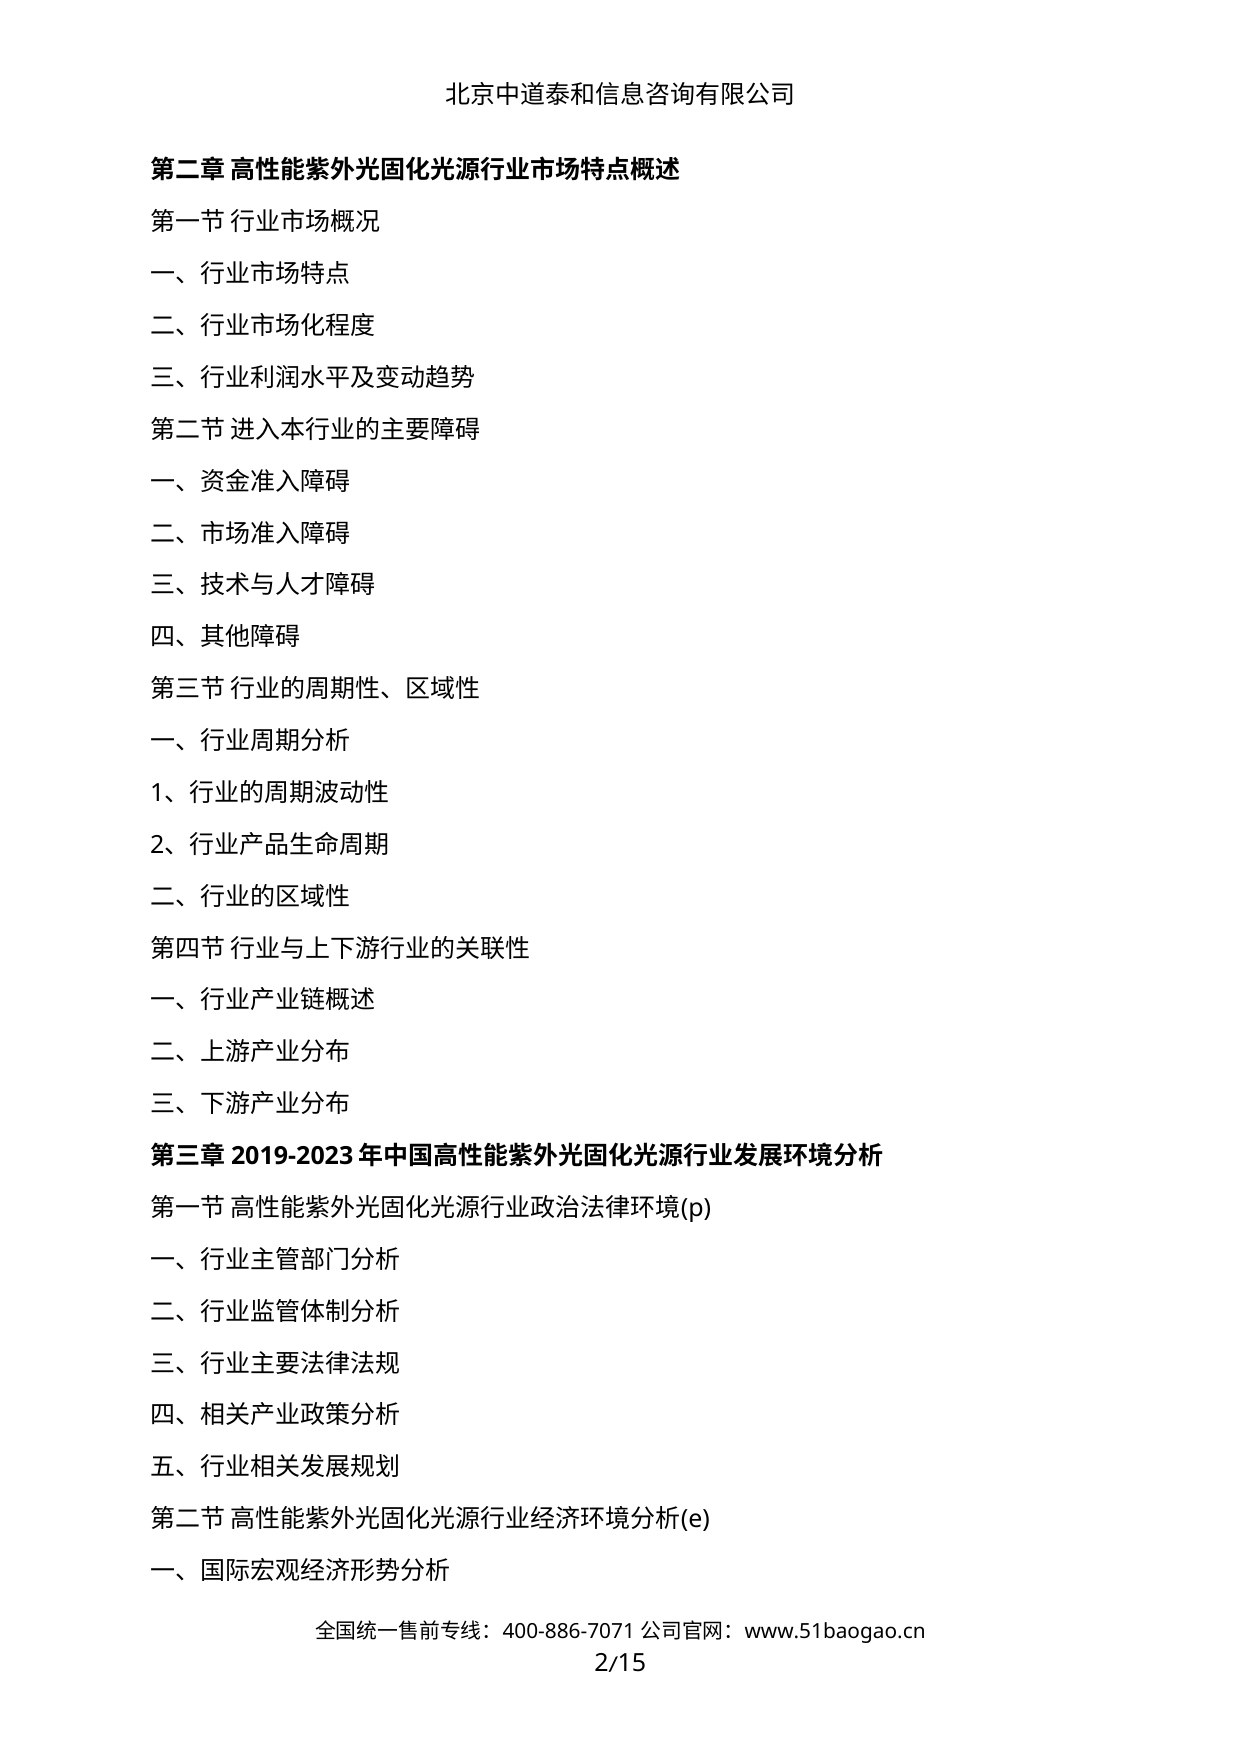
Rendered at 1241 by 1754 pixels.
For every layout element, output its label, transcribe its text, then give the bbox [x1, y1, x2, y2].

text 三、行业利润水平及变动趋势 [150, 357, 1090, 394]
text 一、国际宏观经济形势分析 [150, 1551, 1090, 1587]
text 1、行业的周期波动性 [150, 772, 1090, 809]
text 三、技术与人才障碍 [150, 565, 1090, 601]
text 四、其他障碍 [150, 617, 1090, 653]
text 2、行业产品生命周期 [150, 824, 1090, 861]
text 二、行业监管体制分析 [150, 1291, 1090, 1327]
text 二、行业的区域性 [150, 876, 1090, 912]
text 第三章 2019-2023年中国高性能紫外光固化光源行业发展环境分析 [150, 1136, 1090, 1172]
text 一、行业产业链概述 [150, 980, 1090, 1016]
text 一、行业周期分析 [150, 721, 1090, 757]
text 二、上游产业分布 [150, 1032, 1090, 1068]
text 第二章 高性能紫外光固化光源行业市场特点概述 [150, 150, 1090, 186]
text 一、行业主管部门分析 [150, 1239, 1090, 1276]
text 第二节 高性能紫外光固化光源行业经济环境分析(e) [150, 1499, 1090, 1535]
text 三、下游产业分布 [150, 1084, 1090, 1120]
text 三、行业主要法律法规 [150, 1343, 1090, 1379]
text 一、行业市场特点 [150, 254, 1090, 290]
text 一、资金准入障碍 [150, 461, 1090, 497]
text 二、行业市场化程度 [150, 306, 1090, 342]
text 第二节 进入本行业的主要障碍 [150, 409, 1090, 446]
text 第一节 高性能紫外光固化光源行业政治法律环境(p) [150, 1187, 1090, 1224]
text 第四节 行业与上下游行业的关联性 [150, 928, 1090, 964]
text 五、行业相关发展规划 [150, 1447, 1090, 1483]
text 第一节 行业市场概况 [150, 202, 1090, 238]
text 第三节 行业的周期性、区域性 [150, 669, 1090, 705]
text 四、相关产业政策分析 [150, 1395, 1090, 1431]
text 二、市场准入障碍 [150, 513, 1090, 549]
